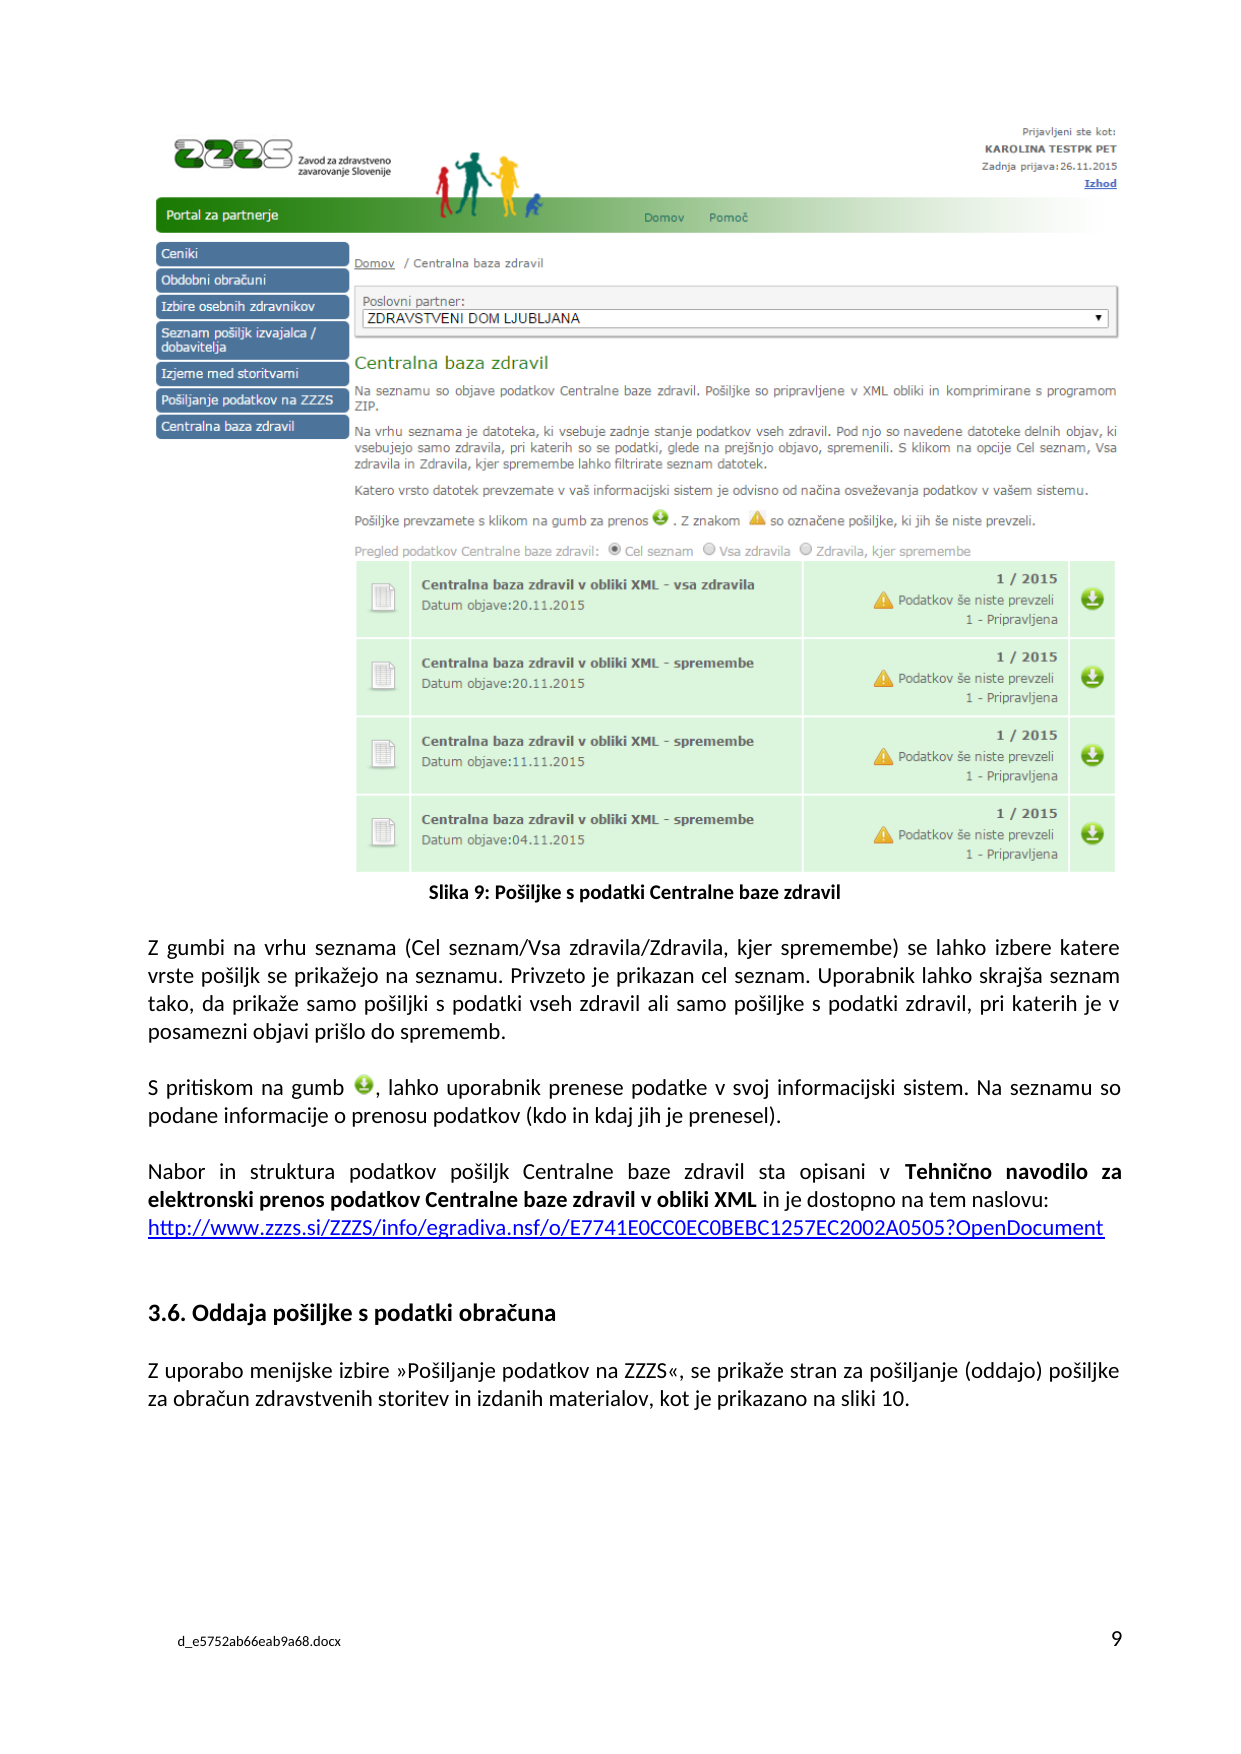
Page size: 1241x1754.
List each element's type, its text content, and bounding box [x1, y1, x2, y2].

text http://www.zzzs.si/ZZZS/info/egradiva.nsf/o/E7741E0CC0EC0BEBC1257EC2002A0505?OpenDocument [148, 1213, 1122, 1241]
text Z gumbi na vrhu seznama (Cel seznam/Vsa zdravila/Zdravila, kjer spremembe) se lahko izbere katere vrste pošiljk se prikažejo na seznamu. Privzeto je prikazan cel seznam. Uporabnik lahko skrajša seznam tako, da prikaže samo pošiljki s podatki vseh zdravil ali samo pošiljke s podatki zdravil, pri katerih je v posamezni objavi prišlo do sprememb. [148, 933, 1122, 1045]
picture [352, 1072, 375, 1096]
text Nabor in struktura podatkov pošiljk Centralne baze zdravil sta opisani v Tehnično navodilo za elektronski prenos podatkov Centralne baze zdravil v obliki XML in je dostopno na tem naslovu: [148, 1157, 1122, 1213]
text S pritiskom na gumb , lahko uporabnik prenese podatke v svoj informacijski sistem. Na seznamu so podane informacije o prenosu podatkov (kdo in kdaj jih je prenesel). [148, 1073, 1122, 1129]
picture [147, 118, 1123, 880]
text Z uporabo menijske izbire »Pošiljanje podatkov na ZZZS«, se prikaže stran za pošiljanje (oddajo) pošiljke za obračun zdravstvenih storitev in izdanih materialov, kot je prikazano na sliki 10. [148, 1356, 1122, 1412]
text Slika 9: Pošiljke s podatki Centralne baze zdravil [148, 880, 1122, 905]
text 3.6. Oddaja pošiljke s podatki obračuna [148, 1297, 1122, 1328]
